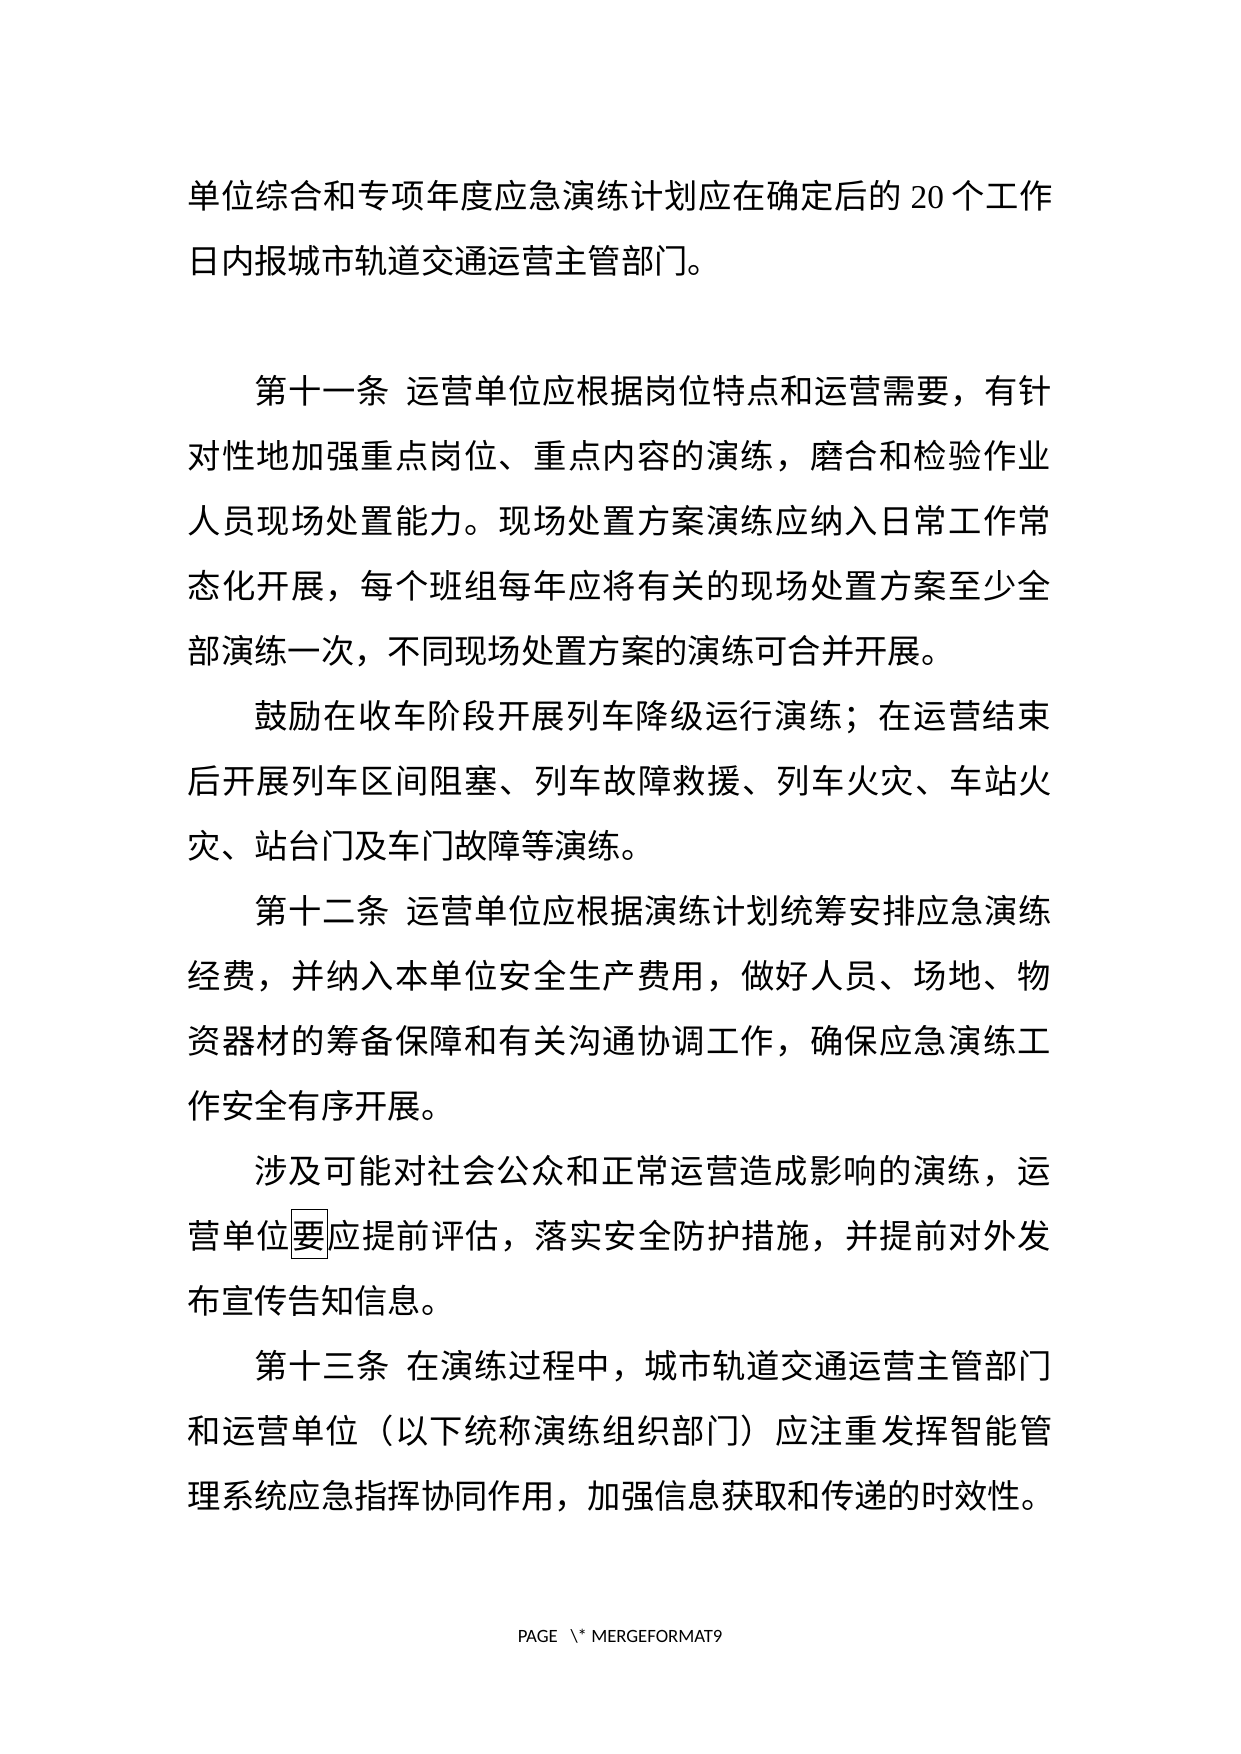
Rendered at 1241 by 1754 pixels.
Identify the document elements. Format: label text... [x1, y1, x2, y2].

text 第十三条 在演练过程中，城市轨道交通运营主管部门和运营单位（以下统称演练组织部门）应注重发挥智能管理系统应急指挥协同作用，加强信息获取和传递的时效性。 [187, 1332, 1053, 1527]
text 第十二条 运营单位应根据演练计划统筹安排应急演练经费，并纳入本单位安全生产费用，做好人员、场地、物资器材的筹备保障和有关沟通协调工作，确保应急演练工作安全有序开展。 [187, 877, 1053, 1137]
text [187, 162, 1053, 292]
text 第十一条 运营单位应根据岗位特点和运营需要，有针对性地加强重点岗位、重点内容的演练，磨合和检验作业人员现场处置能力。现场处置方案演练应纳入日常工作常态化开展，每个班组每年应将有关的现场处置方案至少全部演练一次，不同现场处置方案的演练可合并开展。 [187, 357, 1053, 682]
text 涉及可能对社会公众和正常运营造成影响的演练，运营单位要应提前评估，落实安全防护措施，并提前对外发布宣传告知信息。 [187, 1137, 1053, 1332]
text 鼓励在收车阶段开展列车降级运行演练；在运营结束后开展列车区间阻塞、列车故障救援、列车火灾、车站火灾、站台门及车门故障等演练。 [187, 682, 1053, 877]
